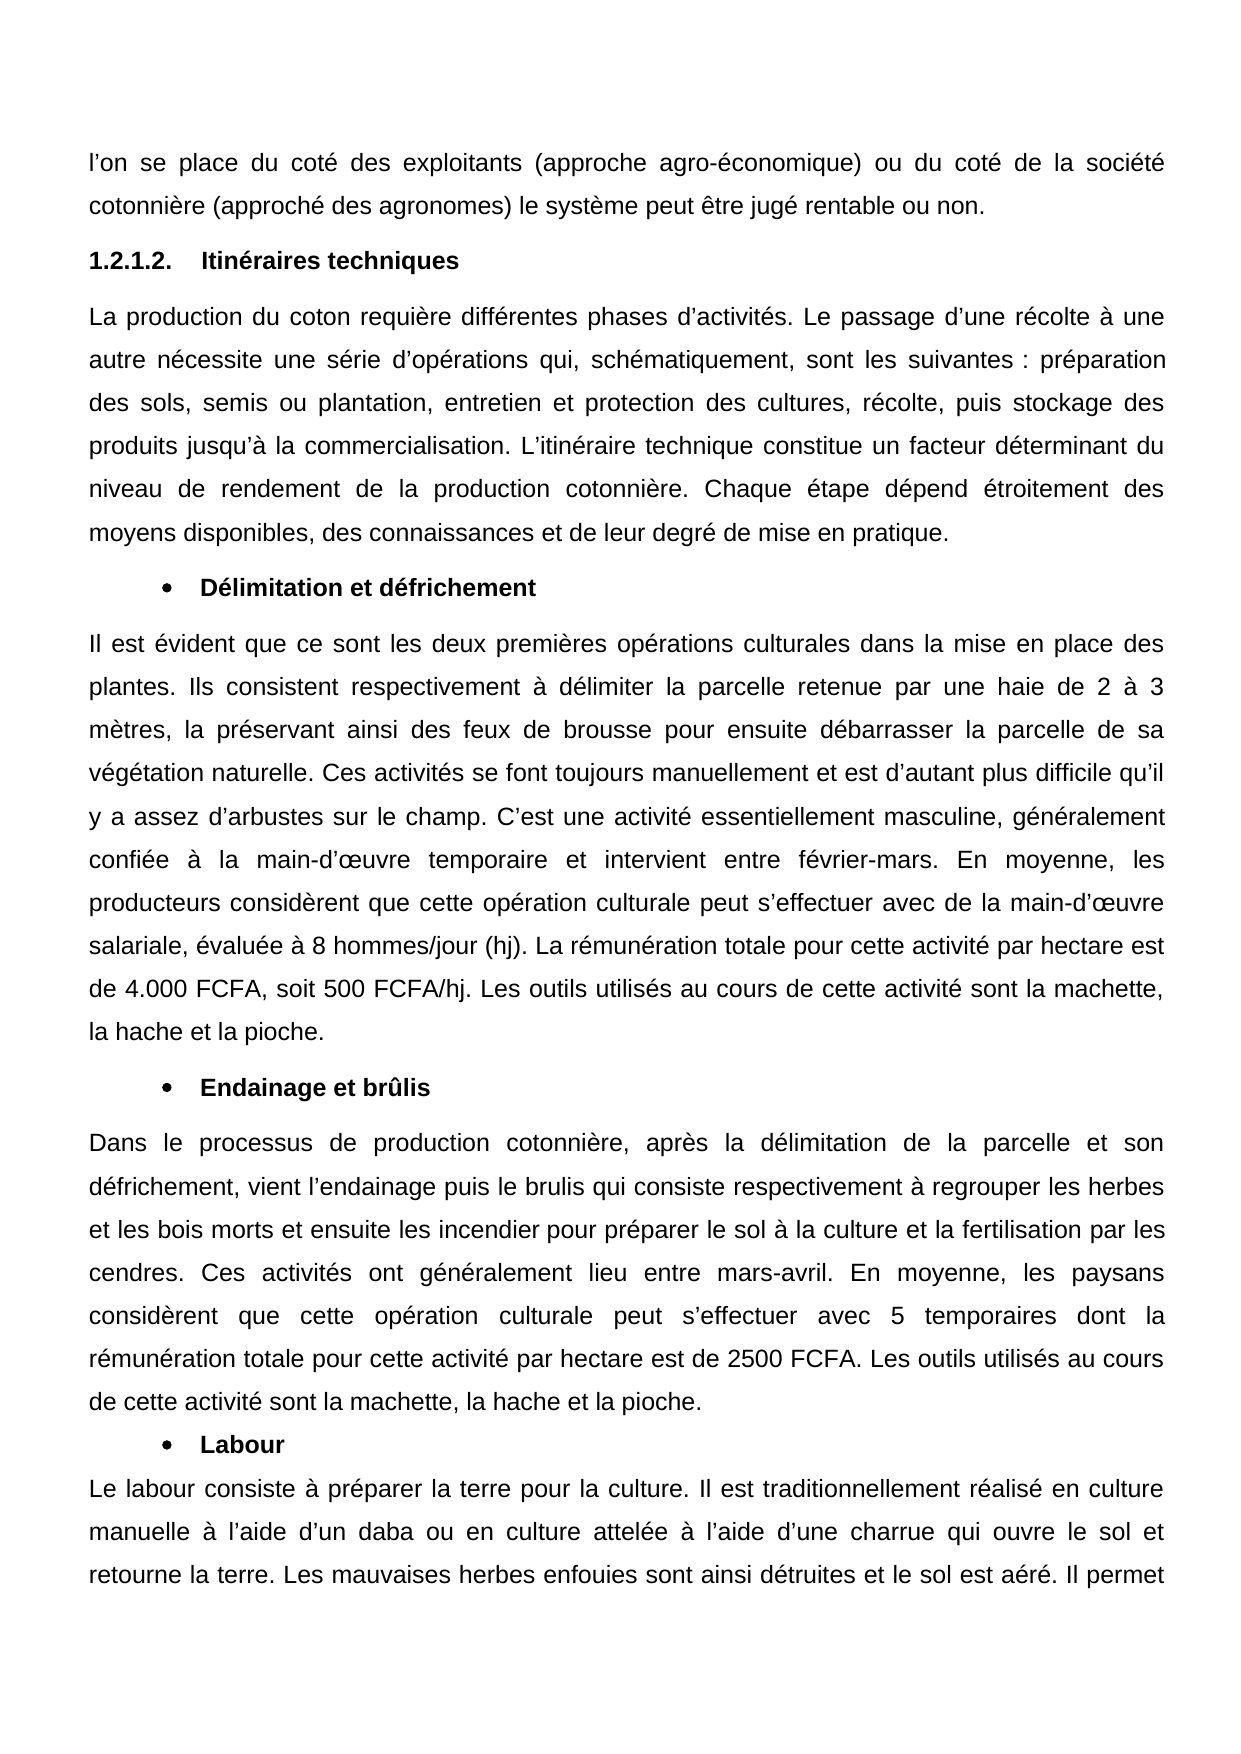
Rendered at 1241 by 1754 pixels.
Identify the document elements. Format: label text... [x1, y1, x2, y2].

list Labour [162, 1430, 1167, 1459]
text Dans le processus de production cotonnière, après la délimitation de la parcelle et son défrichement, vient l’endainage puis le brulis qui consiste respectivement à regrouper les herbes et les bois morts et ensuite les incendier pour préparer le sol à la culture et la fertilisation par les cendres. Ces activités ont généralement lieu entre mars-avril. En moyenne, les paysans considèrent que cette opération culturale peut s’effectuer avec 5 temporaires dont la rémunération totale pour cette activité par hectare est de 2500 FCFA. Les outils utilisés au cours de cette activité sont la machette, la hache et la pioche. [89, 1128, 1167, 1416]
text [89, 1473, 1167, 1588]
text Il est évident que ce sont les deux premières opérations culturales dans la mise en place des plantes. Ils consistent respectivement à délimiter la parcelle retenue par une haie de 2 à 3 mètres, la préservant ainsi des feux de brousse pour ensuite débarrasser la parcelle de sa végétation naturelle. Ces activités se font toujours manuellement et est d’autant plus difficile qu’il y a assez d’arbustes sur le champ. C’est une activité essentiellement masculine, généralement confiée à la main-d’œuvre temporaire et intervient entre février-mars. En moyenne, les producteurs considèrent que cette opération culturale peut s’effectuer avec de la main-d’œuvre salariale, évaluée à 8 hommes/jour (hj). La rémunération totale pour cette activité par hectare est de 4.000 FCFA, soit 500 FCFA/hj. Les outils utilisés au cours de cette activité sont la machette, la hache et la pioche. [89, 629, 1167, 1046]
list Itinéraires techniques [89, 246, 1167, 275]
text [89, 148, 1167, 219]
list Endainage et brûlis [162, 1073, 1167, 1102]
list Délimitation et défrichement [162, 573, 1167, 602]
text La production du coton requière différentes phases d’activités. Le passage d’une récolte à une autre nécessite une série d’opérations qui, schématiquement, sont les suivantes : préparation des sols, semis ou plantation, entretien et protection des cultures, récolte, puis stockage des produits jusqu’à la commercialisation. L’itinéraire technique constitue un facteur déterminant du niveau de rendement de la production cotonnière. Chaque étape dépend étroitement des moyens disponibles, des connaissances et de leur degré de mise en pratique. [89, 302, 1167, 546]
